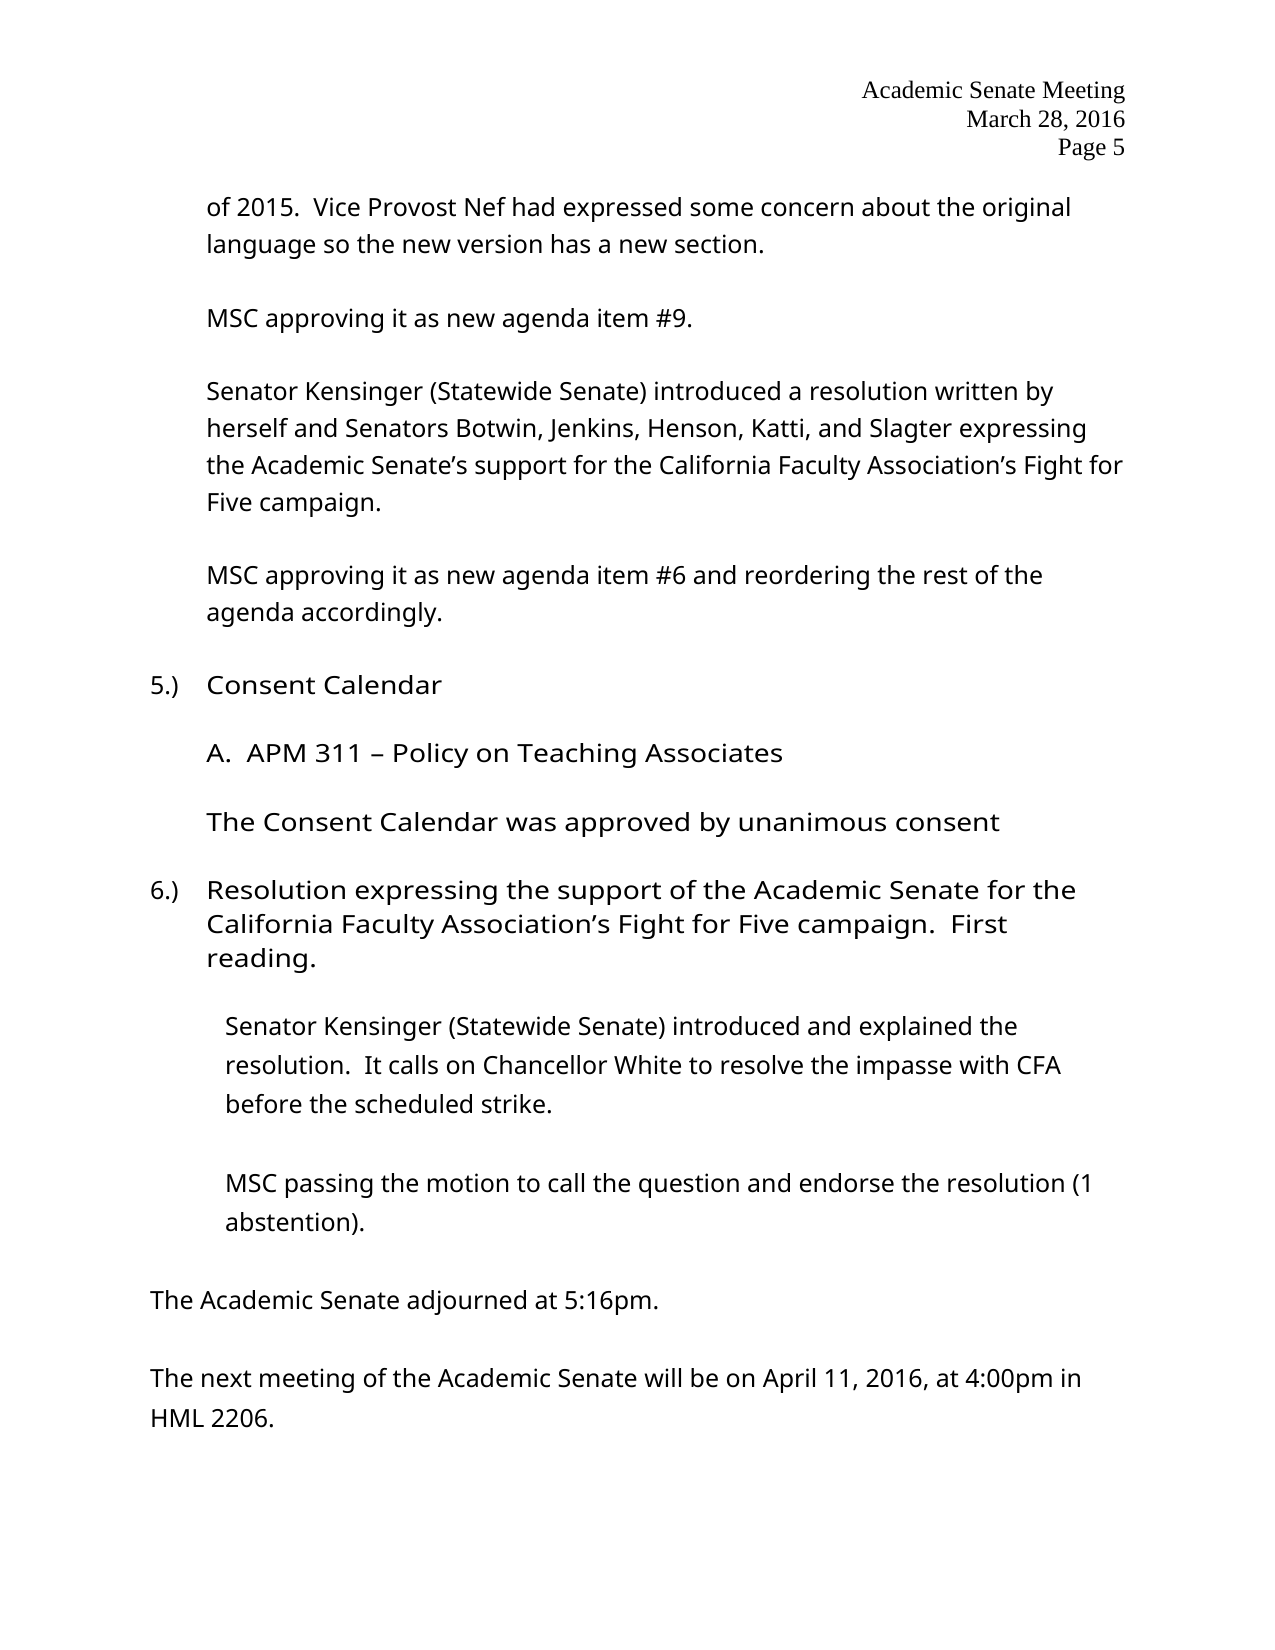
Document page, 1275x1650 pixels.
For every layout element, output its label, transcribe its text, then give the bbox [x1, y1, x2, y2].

text The next meeting of the Academic Senate will be on April 11, 2016, at 4:00pm in HML 2206. [150, 1361, 1125, 1434]
list Senator Kensinger (Statewide Senate) introduced and explained the resolution. It calls on Chancellor White to resolve the impasse with CFA before the scheduled strike. [225, 1009, 1125, 1121]
list Resolution expressing the support of the Academic Senate for the California Faculty Association’s Fight for Five campaign. First reading. [150, 872, 1125, 974]
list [206, 190, 1125, 261]
text The Academic Senate adjourned at 5:16pm. [150, 1283, 1125, 1317]
list A. APM 311 – Policy on Teaching Associates [206, 736, 1125, 770]
list MSC passing the motion to call the question and endorse the resolution (1 abstention). [225, 1165, 1125, 1238]
list MSC approving it as new agenda item #6 and reordering the rest of the agenda accordingly. [206, 558, 1125, 628]
list MSC approving it as new agenda item #9. [206, 300, 1125, 334]
list Consent Calendar [150, 668, 1125, 702]
list Senator Kensinger (Statewide Senate) introduced a resolution written by herself and Senators Botwin, Jenkins, Henson, Katti, and Slagter expressing the Academic Senate’s support for the California Faculty Association’s Fight for Five campaign. [206, 374, 1125, 518]
list The Consent Calendar was approved by unanimous consent [206, 804, 1125, 838]
